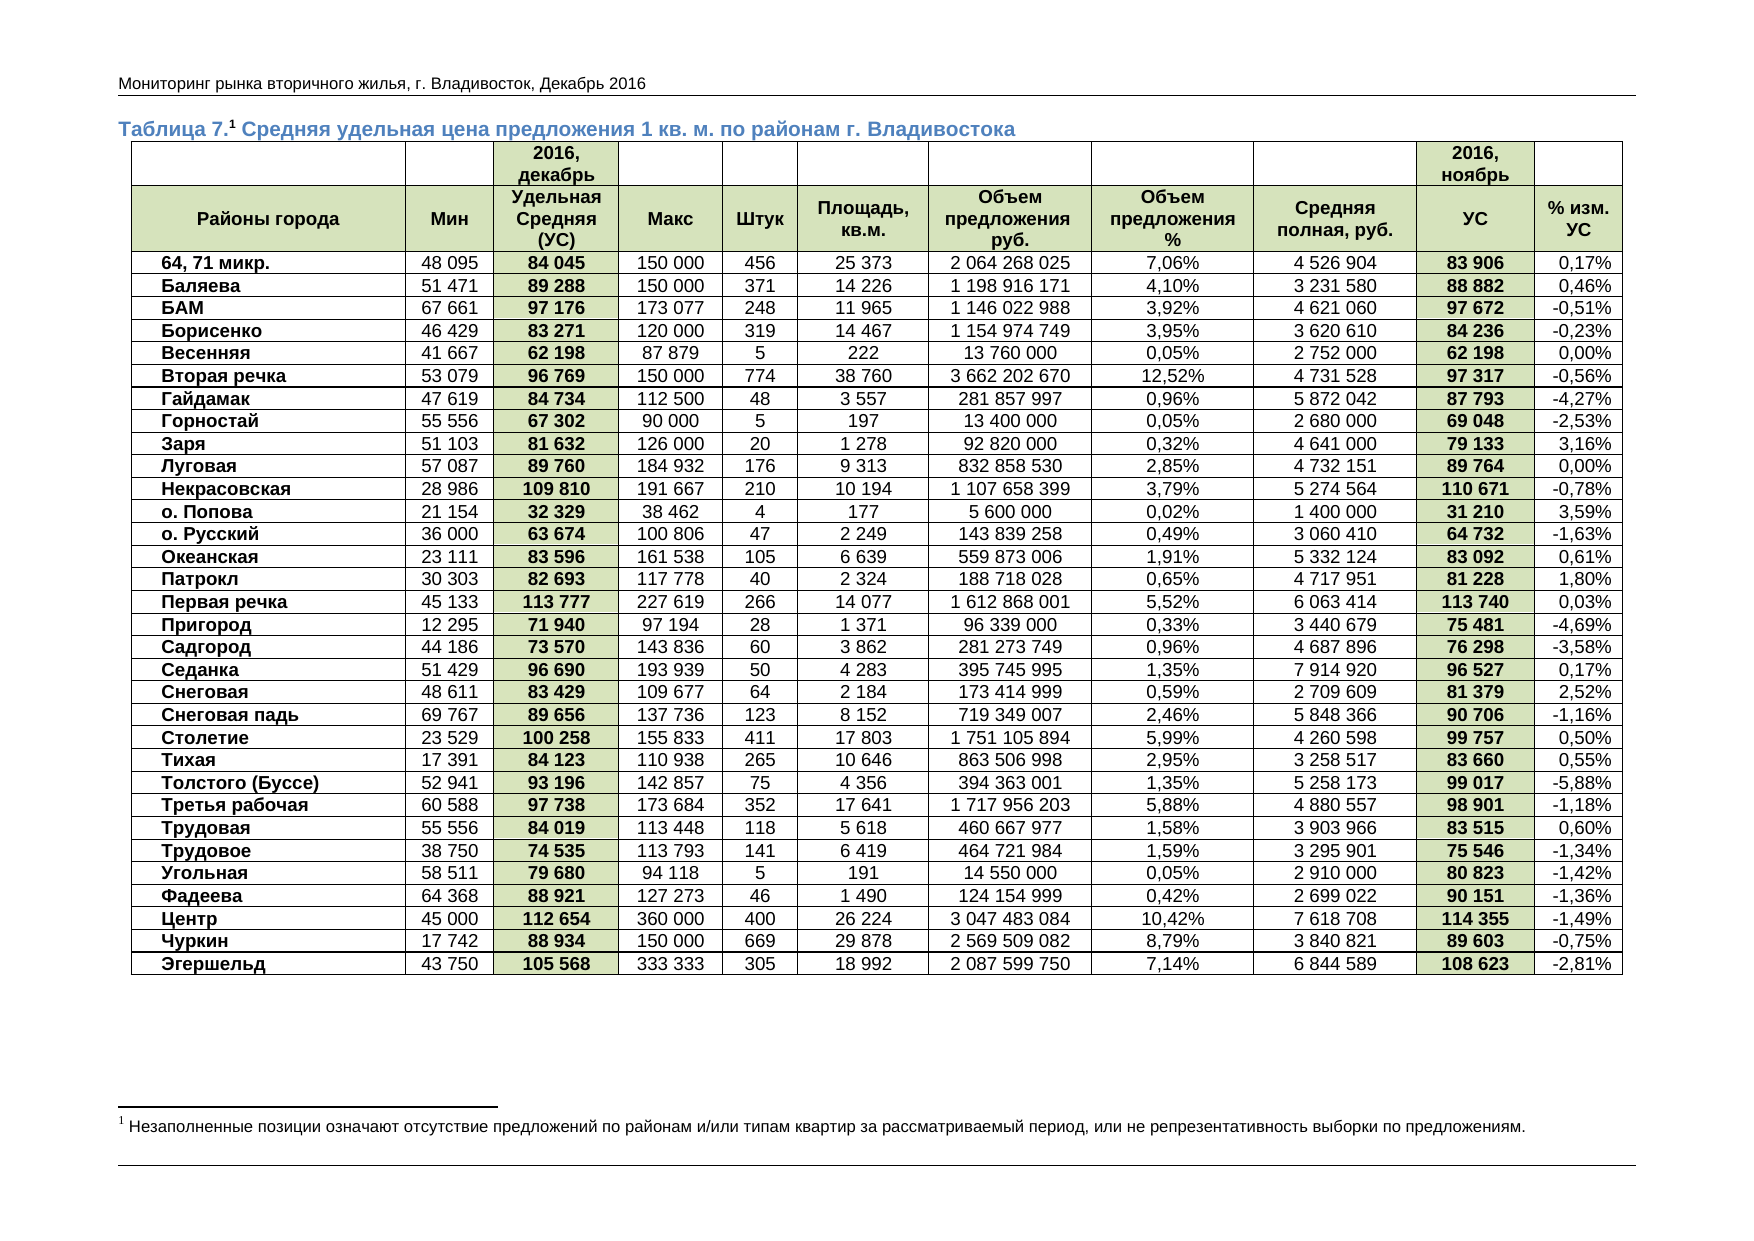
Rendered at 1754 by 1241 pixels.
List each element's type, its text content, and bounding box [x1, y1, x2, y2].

table_cell 44 186 [406, 636, 493, 658]
table_cell 0,60% [1535, 817, 1622, 838]
table_cell 6 639 [798, 546, 928, 567]
table_cell 87 793 [1417, 388, 1534, 409]
table_cell 4 731 528 [1254, 365, 1416, 386]
table_cell 197 [798, 410, 928, 432]
table_header [929, 142, 1091, 185]
table_cell 17 391 [406, 749, 493, 771]
table_cell Пригород [132, 614, 405, 635]
table_cell 352 [723, 794, 797, 816]
table_cell 97 738 [494, 794, 618, 816]
table_cell 100 806 [619, 523, 722, 544]
table_cell 88 882 [1417, 274, 1534, 296]
table_cell 110 938 [619, 749, 722, 771]
table_cell 371 [723, 274, 797, 296]
table_cell Средняя полная, руб. [1254, 186, 1416, 251]
table_cell 1,80% [1535, 568, 1622, 590]
table_cell Районы города [132, 186, 405, 251]
table_cell 1 751 105 894 [929, 726, 1091, 748]
table_cell 97 317 [1417, 365, 1534, 386]
table_cell 83 596 [494, 546, 618, 567]
table_cell Горностай [132, 410, 405, 432]
table_header [1535, 142, 1622, 185]
table_cell 28 986 [406, 478, 493, 499]
table_cell 67 661 [406, 297, 493, 318]
table_cell 29 878 [798, 930, 928, 951]
table_cell 1 154 974 749 [929, 320, 1091, 341]
table_cell 0,96% [1092, 388, 1253, 409]
table_cell -1,42% [1535, 862, 1622, 884]
table_cell 20 [723, 433, 797, 454]
table_cell 4 [723, 500, 797, 522]
table_cell 41 667 [406, 342, 493, 364]
table_cell 124 154 999 [929, 885, 1091, 906]
table_cell 83 906 [1417, 252, 1534, 273]
table_cell 2 184 [798, 681, 928, 703]
table_cell 5,88% [1092, 794, 1253, 816]
table_cell 60 588 [406, 794, 493, 816]
table_cell 2 087 599 750 [929, 953, 1091, 974]
table_cell 0,05% [1092, 862, 1253, 884]
table_cell 84 019 [494, 817, 618, 838]
table_cell 7,06% [1092, 252, 1253, 273]
table_cell -4,69% [1535, 614, 1622, 635]
table_cell 5 274 564 [1254, 478, 1416, 499]
table_cell 3 862 [798, 636, 928, 658]
table_cell -1,49% [1535, 907, 1622, 929]
table_cell 75 [723, 772, 797, 793]
table_cell 96 769 [494, 365, 618, 386]
table_cell Удельная Средняя (УС) [494, 186, 618, 251]
table_cell 97 194 [619, 614, 722, 635]
table_cell 1,91% [1092, 546, 1253, 567]
table_cell 2 680 000 [1254, 410, 1416, 432]
table_cell 14 077 [798, 591, 928, 612]
table_cell 46 429 [406, 320, 493, 341]
table_cell 4 260 598 [1254, 726, 1416, 748]
table_cell 2 699 022 [1254, 885, 1416, 906]
table_cell 89 288 [494, 274, 618, 296]
table_cell 118 [723, 817, 797, 838]
table_cell Площадь, кв.м. [798, 186, 928, 251]
table_cell 3 662 202 670 [929, 365, 1091, 386]
table_cell 3 903 966 [1254, 817, 1416, 838]
table_cell 4 641 000 [1254, 433, 1416, 454]
table_cell 97 176 [494, 297, 618, 318]
table_cell 3 295 901 [1254, 840, 1416, 861]
table_cell 2,46% [1092, 704, 1253, 725]
table_cell 4 283 [798, 659, 928, 680]
table_cell 1,35% [1092, 772, 1253, 793]
table_cell 0,65% [1092, 568, 1253, 590]
table_cell -2,81% [1535, 953, 1622, 974]
table_cell 6 063 414 [1254, 591, 1416, 612]
table_cell -4,27% [1535, 388, 1622, 409]
table_cell 5,52% [1092, 591, 1253, 612]
table_cell 60 [723, 636, 797, 658]
table_cell Угольная [132, 862, 405, 884]
table_cell 176 [723, 455, 797, 477]
table_cell 10 194 [798, 478, 928, 499]
table_cell 30 303 [406, 568, 493, 590]
table_cell -0,56% [1535, 365, 1622, 386]
table_cell 3 047 483 084 [929, 907, 1091, 929]
table_cell 7 618 708 [1254, 907, 1416, 929]
table_cell 96 339 000 [929, 614, 1091, 635]
table_cell 79 680 [494, 862, 618, 884]
table_cell -0,23% [1535, 320, 1622, 341]
table_cell 12 295 [406, 614, 493, 635]
table_cell 89 656 [494, 704, 618, 725]
table_cell 222 [798, 342, 928, 364]
table_cell 25 373 [798, 252, 928, 273]
table_cell 64 [723, 681, 797, 703]
table_header 2016, ноябрь [1417, 142, 1534, 185]
table_cell 84 236 [1417, 320, 1534, 341]
table_cell 2 709 609 [1254, 681, 1416, 703]
table_cell 4 526 904 [1254, 252, 1416, 273]
table_cell 3 060 410 [1254, 523, 1416, 544]
table_cell 1 107 658 399 [929, 478, 1091, 499]
table_cell 84 734 [494, 388, 618, 409]
table_cell 96 690 [494, 659, 618, 680]
table_cell 559 873 006 [929, 546, 1091, 567]
table_cell 7 914 920 [1254, 659, 1416, 680]
table_cell 89 764 [1417, 455, 1534, 477]
table_cell 0,50% [1535, 726, 1622, 748]
table_cell 79 133 [1417, 433, 1534, 454]
table_cell 113 777 [494, 591, 618, 612]
table_cell 112 500 [619, 388, 722, 409]
table_cell Вторая речка [132, 365, 405, 386]
table_cell Трудовая [132, 817, 405, 838]
table_cell 395 745 995 [929, 659, 1091, 680]
table_cell 67 302 [494, 410, 618, 432]
table_cell 3 258 517 [1254, 749, 1416, 771]
table_cell 38 760 [798, 365, 928, 386]
table_cell 99 757 [1417, 726, 1534, 748]
table_cell 0,96% [1092, 636, 1253, 658]
table_cell -3,58% [1535, 636, 1622, 658]
table_cell 88 934 [494, 930, 618, 951]
table_cell 0,33% [1092, 614, 1253, 635]
table_cell Макс [619, 186, 722, 251]
table_cell -2,53% [1535, 410, 1622, 432]
table_cell 80 823 [1417, 862, 1534, 884]
table_cell 2 249 [798, 523, 928, 544]
table_cell 69 767 [406, 704, 493, 725]
table_cell 2 324 [798, 568, 928, 590]
table_cell 150 000 [619, 252, 722, 273]
table_cell 99 017 [1417, 772, 1534, 793]
table_cell 460 667 977 [929, 817, 1091, 838]
table_cell 81 228 [1417, 568, 1534, 590]
table_cell 11 965 [798, 297, 928, 318]
table_cell 3,79% [1092, 478, 1253, 499]
table_cell 69 048 [1417, 410, 1534, 432]
table_cell 26 224 [798, 907, 928, 929]
table_cell 89 603 [1417, 930, 1534, 951]
table_header [1092, 142, 1253, 185]
table_cell 82 693 [494, 568, 618, 590]
table_cell 2,85% [1092, 455, 1253, 477]
table_cell 93 196 [494, 772, 618, 793]
table_cell 7,14% [1092, 953, 1253, 974]
table_cell 1,35% [1092, 659, 1253, 680]
table_cell 98 901 [1417, 794, 1534, 816]
table_cell Трудовое [132, 840, 405, 861]
table_cell 75 546 [1417, 840, 1534, 861]
table_cell 36 000 [406, 523, 493, 544]
table_cell 13 760 000 [929, 342, 1091, 364]
table_cell 319 [723, 320, 797, 341]
table_cell -5,88% [1535, 772, 1622, 793]
table_cell 113 448 [619, 817, 722, 838]
table_cell Борисенко [132, 320, 405, 341]
table_cell Гайдамак [132, 388, 405, 409]
table_cell 142 857 [619, 772, 722, 793]
table_cell 1 612 868 001 [929, 591, 1091, 612]
table_cell 9 313 [798, 455, 928, 477]
table_cell 47 [723, 523, 797, 544]
table_cell о. Русский [132, 523, 405, 544]
subtitle Таблица 7. Средняя удельная цена предложения 1 кв. м. по районам г. Владивостока [118, 117, 1636, 141]
table_cell Штук [723, 186, 797, 251]
table_cell 265 [723, 749, 797, 771]
table_cell 81 379 [1417, 681, 1534, 703]
table_cell Столетие [132, 726, 405, 748]
table_cell 58 511 [406, 862, 493, 884]
table_cell 64 368 [406, 885, 493, 906]
table_cell 117 778 [619, 568, 722, 590]
table_cell 173 684 [619, 794, 722, 816]
table_cell 73 570 [494, 636, 618, 658]
table_cell 281 857 997 [929, 388, 1091, 409]
table_cell 109 677 [619, 681, 722, 703]
table_cell 83 092 [1417, 546, 1534, 567]
table_cell Объем предложения % [1092, 186, 1253, 251]
table_cell 84 045 [494, 252, 618, 273]
table_cell 0,32% [1092, 433, 1253, 454]
table_header [1254, 142, 1416, 185]
table_cell 12,52% [1092, 365, 1253, 386]
table_cell 411 [723, 726, 797, 748]
table_cell 400 [723, 907, 797, 929]
table_cell о. Попова [132, 500, 405, 522]
table_cell 17 641 [798, 794, 928, 816]
table_cell 10,42% [1092, 907, 1253, 929]
table_cell 92 820 000 [929, 433, 1091, 454]
table_cell 10 646 [798, 749, 928, 771]
table_cell 64, 71 микр. [132, 252, 405, 273]
table_cell 150 000 [619, 930, 722, 951]
table_cell БАМ [132, 297, 405, 318]
table_cell -1,34% [1535, 840, 1622, 861]
table_cell 4,10% [1092, 274, 1253, 296]
table_cell 63 674 [494, 523, 618, 544]
table_cell 184 932 [619, 455, 722, 477]
table_cell % изм. УС [1535, 186, 1622, 251]
table_cell 0,49% [1092, 523, 1253, 544]
table_cell Фадеева [132, 885, 405, 906]
table_cell 4 621 060 [1254, 297, 1416, 318]
table_cell 0,17% [1535, 659, 1622, 680]
table_cell 143 839 258 [929, 523, 1091, 544]
table_cell 3,95% [1092, 320, 1253, 341]
table_cell 161 538 [619, 546, 722, 567]
table_cell 75 481 [1417, 614, 1534, 635]
table_cell 5,99% [1092, 726, 1253, 748]
table_cell 88 921 [494, 885, 618, 906]
table_cell 87 879 [619, 342, 722, 364]
table_cell 1 400 000 [1254, 500, 1416, 522]
table_cell Луговая [132, 455, 405, 477]
table_header 2016, декабрь [494, 142, 618, 185]
table_cell 6 844 589 [1254, 953, 1416, 974]
table_cell 305 [723, 953, 797, 974]
table_cell 52 941 [406, 772, 493, 793]
table_cell 2 569 509 082 [929, 930, 1091, 951]
table_cell 2 910 000 [1254, 862, 1416, 884]
table_cell 3 840 821 [1254, 930, 1416, 951]
table_cell 0,59% [1092, 681, 1253, 703]
table_cell Третья рабочая [132, 794, 405, 816]
table_cell 17 803 [798, 726, 928, 748]
table_cell Патрокл [132, 568, 405, 590]
table_cell -1,36% [1535, 885, 1622, 906]
table_cell 5 600 000 [929, 500, 1091, 522]
table_cell 3 440 679 [1254, 614, 1416, 635]
table_cell 126 000 [619, 433, 722, 454]
table_cell 456 [723, 252, 797, 273]
table_cell 1 717 956 203 [929, 794, 1091, 816]
table_cell Некрасовская [132, 478, 405, 499]
table_cell 55 556 [406, 817, 493, 838]
table_cell 48 095 [406, 252, 493, 273]
table_cell 64 732 [1417, 523, 1534, 544]
table_cell 150 000 [619, 365, 722, 386]
table_cell 43 750 [406, 953, 493, 974]
table_cell 76 298 [1417, 636, 1534, 658]
table_cell -1,16% [1535, 704, 1622, 725]
table_header [619, 142, 722, 185]
table_cell 832 858 530 [929, 455, 1091, 477]
table_cell 3,16% [1535, 433, 1622, 454]
table_cell Океанская [132, 546, 405, 567]
table_cell 109 810 [494, 478, 618, 499]
table_cell 3 620 610 [1254, 320, 1416, 341]
table_cell 123 [723, 704, 797, 725]
table_cell 112 654 [494, 907, 618, 929]
table_cell 0,46% [1535, 274, 1622, 296]
table_cell 53 079 [406, 365, 493, 386]
table_cell 51 103 [406, 433, 493, 454]
table_cell Баляева [132, 274, 405, 296]
table_cell 143 836 [619, 636, 722, 658]
table_cell 51 429 [406, 659, 493, 680]
table_cell Мин [406, 186, 493, 251]
table_cell 3,92% [1092, 297, 1253, 318]
table_cell 51 471 [406, 274, 493, 296]
table_cell 1 278 [798, 433, 928, 454]
table_cell Эгершельд [132, 953, 405, 974]
table_cell Седанка [132, 659, 405, 680]
table_cell 3 231 580 [1254, 274, 1416, 296]
table_cell 774 [723, 365, 797, 386]
table_cell 4 356 [798, 772, 928, 793]
table_cell 1 146 022 988 [929, 297, 1091, 318]
table_header [406, 142, 493, 185]
table_cell 227 619 [619, 591, 722, 612]
table_cell 1,58% [1092, 817, 1253, 838]
table_cell 31 210 [1417, 500, 1534, 522]
table_cell 394 363 001 [929, 772, 1091, 793]
table_cell 62 198 [494, 342, 618, 364]
table_cell 0,17% [1535, 252, 1622, 273]
table_cell 1,59% [1092, 840, 1253, 861]
table_cell 0,55% [1535, 749, 1622, 771]
table_cell 173 077 [619, 297, 722, 318]
table_cell 90 706 [1417, 704, 1534, 725]
table_cell 4 732 151 [1254, 455, 1416, 477]
table_cell 13 400 000 [929, 410, 1091, 432]
table_cell 47 619 [406, 388, 493, 409]
table_cell Заря [132, 433, 405, 454]
table_cell 191 667 [619, 478, 722, 499]
table_cell Садгород [132, 636, 405, 658]
table_cell 2 752 000 [1254, 342, 1416, 364]
table_cell 0,02% [1092, 500, 1253, 522]
table_cell 40 [723, 568, 797, 590]
table_cell 1 490 [798, 885, 928, 906]
table_cell 100 258 [494, 726, 618, 748]
table_cell 0,05% [1092, 410, 1253, 432]
table_cell 48 [723, 388, 797, 409]
table_cell 89 760 [494, 455, 618, 477]
table_cell Весенняя [132, 342, 405, 364]
table_cell 83 429 [494, 681, 618, 703]
table_cell 32 329 [494, 500, 618, 522]
table_cell 84 123 [494, 749, 618, 771]
table_cell 5 332 124 [1254, 546, 1416, 567]
table_cell 5 872 042 [1254, 388, 1416, 409]
table_cell 0,00% [1535, 342, 1622, 364]
table_cell 719 349 007 [929, 704, 1091, 725]
table_cell 105 568 [494, 953, 618, 974]
table_cell 23 111 [406, 546, 493, 567]
table_cell 90 151 [1417, 885, 1534, 906]
table_cell 173 414 999 [929, 681, 1091, 703]
table_cell 193 939 [619, 659, 722, 680]
table_cell 114 355 [1417, 907, 1534, 929]
table_cell 14 467 [798, 320, 928, 341]
table_cell 281 273 749 [929, 636, 1091, 658]
table_cell 71 940 [494, 614, 618, 635]
table_cell 4 717 951 [1254, 568, 1416, 590]
table_cell 108 623 [1417, 953, 1534, 974]
table_cell 863 506 998 [929, 749, 1091, 771]
table_cell Снеговая падь [132, 704, 405, 725]
table_cell 46 [723, 885, 797, 906]
table_cell 333 333 [619, 953, 722, 974]
table_cell 248 [723, 297, 797, 318]
table_cell 113 740 [1417, 591, 1534, 612]
table_cell 3 557 [798, 388, 928, 409]
table_cell 110 671 [1417, 478, 1534, 499]
table_cell 5 258 173 [1254, 772, 1416, 793]
table_cell 210 [723, 478, 797, 499]
table_cell 0,61% [1535, 546, 1622, 567]
table_cell 5 618 [798, 817, 928, 838]
table_cell 2 064 268 025 [929, 252, 1091, 273]
table_cell 97 672 [1417, 297, 1534, 318]
table_cell 45 133 [406, 591, 493, 612]
table_cell 188 718 028 [929, 568, 1091, 590]
table_cell 3,59% [1535, 500, 1622, 522]
table_cell УС [1417, 186, 1534, 251]
table_cell -1,18% [1535, 794, 1622, 816]
table_cell 1 371 [798, 614, 928, 635]
table_cell 0,05% [1092, 342, 1253, 364]
table_cell Первая речка [132, 591, 405, 612]
table_cell 1 198 916 171 [929, 274, 1091, 296]
table_cell 62 198 [1417, 342, 1534, 364]
table_cell -0,51% [1535, 297, 1622, 318]
table_cell 83 515 [1417, 817, 1534, 838]
table_cell 4 880 557 [1254, 794, 1416, 816]
table_cell Тихая [132, 749, 405, 771]
table_header [798, 142, 928, 185]
table_cell 57 087 [406, 455, 493, 477]
table_cell 5 [723, 862, 797, 884]
table_cell 4 687 896 [1254, 636, 1416, 658]
table_cell 83 271 [494, 320, 618, 341]
table_cell 2,95% [1092, 749, 1253, 771]
table_cell Центр [132, 907, 405, 929]
table_cell 83 660 [1417, 749, 1534, 771]
table_cell 38 750 [406, 840, 493, 861]
table_header [723, 142, 797, 185]
table_cell 23 529 [406, 726, 493, 748]
table_cell 105 [723, 546, 797, 567]
table_cell 464 721 984 [929, 840, 1091, 861]
table_cell -0,78% [1535, 478, 1622, 499]
table_cell 74 535 [494, 840, 618, 861]
table_cell 141 [723, 840, 797, 861]
table_cell -0,75% [1535, 930, 1622, 951]
table_cell 8,79% [1092, 930, 1253, 951]
table_cell 45 000 [406, 907, 493, 929]
table_cell 96 527 [1417, 659, 1534, 680]
table_cell 155 833 [619, 726, 722, 748]
table_cell 113 793 [619, 840, 722, 861]
table_cell 8 152 [798, 704, 928, 725]
table_cell 127 273 [619, 885, 722, 906]
table_cell 81 632 [494, 433, 618, 454]
table_cell 21 154 [406, 500, 493, 522]
table_cell 5 [723, 342, 797, 364]
table_cell Толстого (Буссе) [132, 772, 405, 793]
table_cell 6 419 [798, 840, 928, 861]
table_cell 18 992 [798, 953, 928, 974]
table_cell -1,63% [1535, 523, 1622, 544]
table_cell 14 550 000 [929, 862, 1091, 884]
table_cell 177 [798, 500, 928, 522]
table_cell 5 848 366 [1254, 704, 1416, 725]
table_cell 55 556 [406, 410, 493, 432]
table_cell 2,52% [1535, 681, 1622, 703]
table_cell 0,00% [1535, 455, 1622, 477]
table_cell 94 118 [619, 862, 722, 884]
table_cell 14 226 [798, 274, 928, 296]
table_cell 191 [798, 862, 928, 884]
table_cell 669 [723, 930, 797, 951]
table_cell 90 000 [619, 410, 722, 432]
table_cell 266 [723, 591, 797, 612]
table_cell 48 611 [406, 681, 493, 703]
table_cell Объем предложения руб. [929, 186, 1091, 251]
table_cell 28 [723, 614, 797, 635]
table_cell 0,03% [1535, 591, 1622, 612]
table_cell 137 736 [619, 704, 722, 725]
table_cell Снеговая [132, 681, 405, 703]
table_cell 360 000 [619, 907, 722, 929]
table_cell Чуркин [132, 930, 405, 951]
table_cell 38 462 [619, 500, 722, 522]
table_cell 0,42% [1092, 885, 1253, 906]
table_cell 5 [723, 410, 797, 432]
table_header [132, 142, 405, 185]
table_cell 120 000 [619, 320, 722, 341]
table_cell 50 [723, 659, 797, 680]
table_cell 150 000 [619, 274, 722, 296]
table_cell 17 742 [406, 930, 493, 951]
